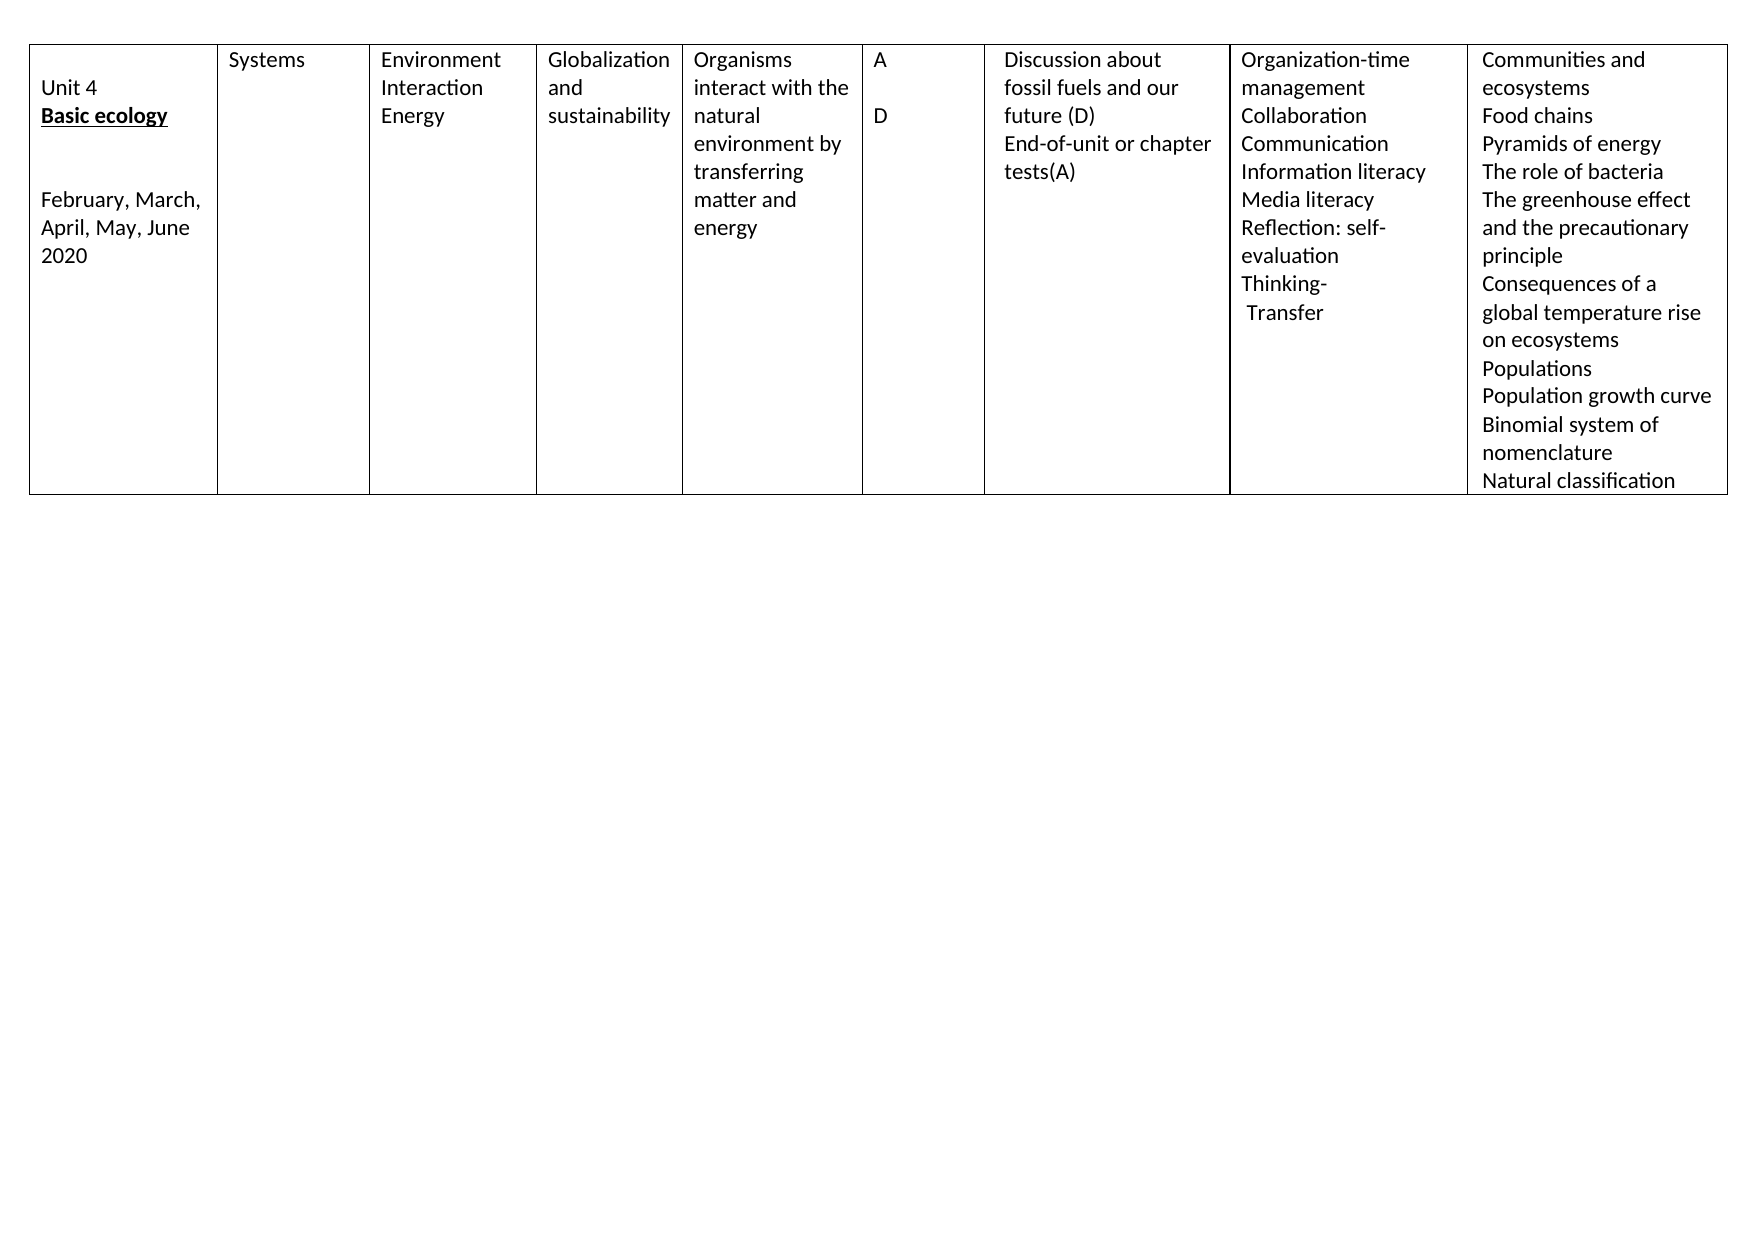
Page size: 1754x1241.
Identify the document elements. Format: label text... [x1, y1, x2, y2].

table_cell Discussion about fossil fuels and our future (D) End-of-unit or chapter tests(A) [985, 45, 1229, 494]
table_cell Globalization and sustainability [537, 45, 682, 494]
table_cell A D [863, 45, 984, 494]
table_cell Unit 4 Basic ecology February, March, April, May, June 2020 [30, 45, 217, 494]
table_cell Organization-time management Collaboration Communication Information literacy Media literacy Reflection: self-evaluation Thinking- Transfer [1231, 45, 1467, 494]
table_cell Systems [218, 45, 369, 494]
table_cell Communities and ecosystems Food chains Pyramids of energy The role of bacteria The greenhouse effect and the precautionary principle Consequences of a global temperature rise on ecosystems Populations Population growth curve Binomial system of nomenclature Natural classification [1468, 45, 1727, 494]
table_cell Organisms interact with the natural environment by transferring matter and energy [683, 45, 862, 494]
table_cell Environment Interaction Energy [370, 45, 536, 494]
